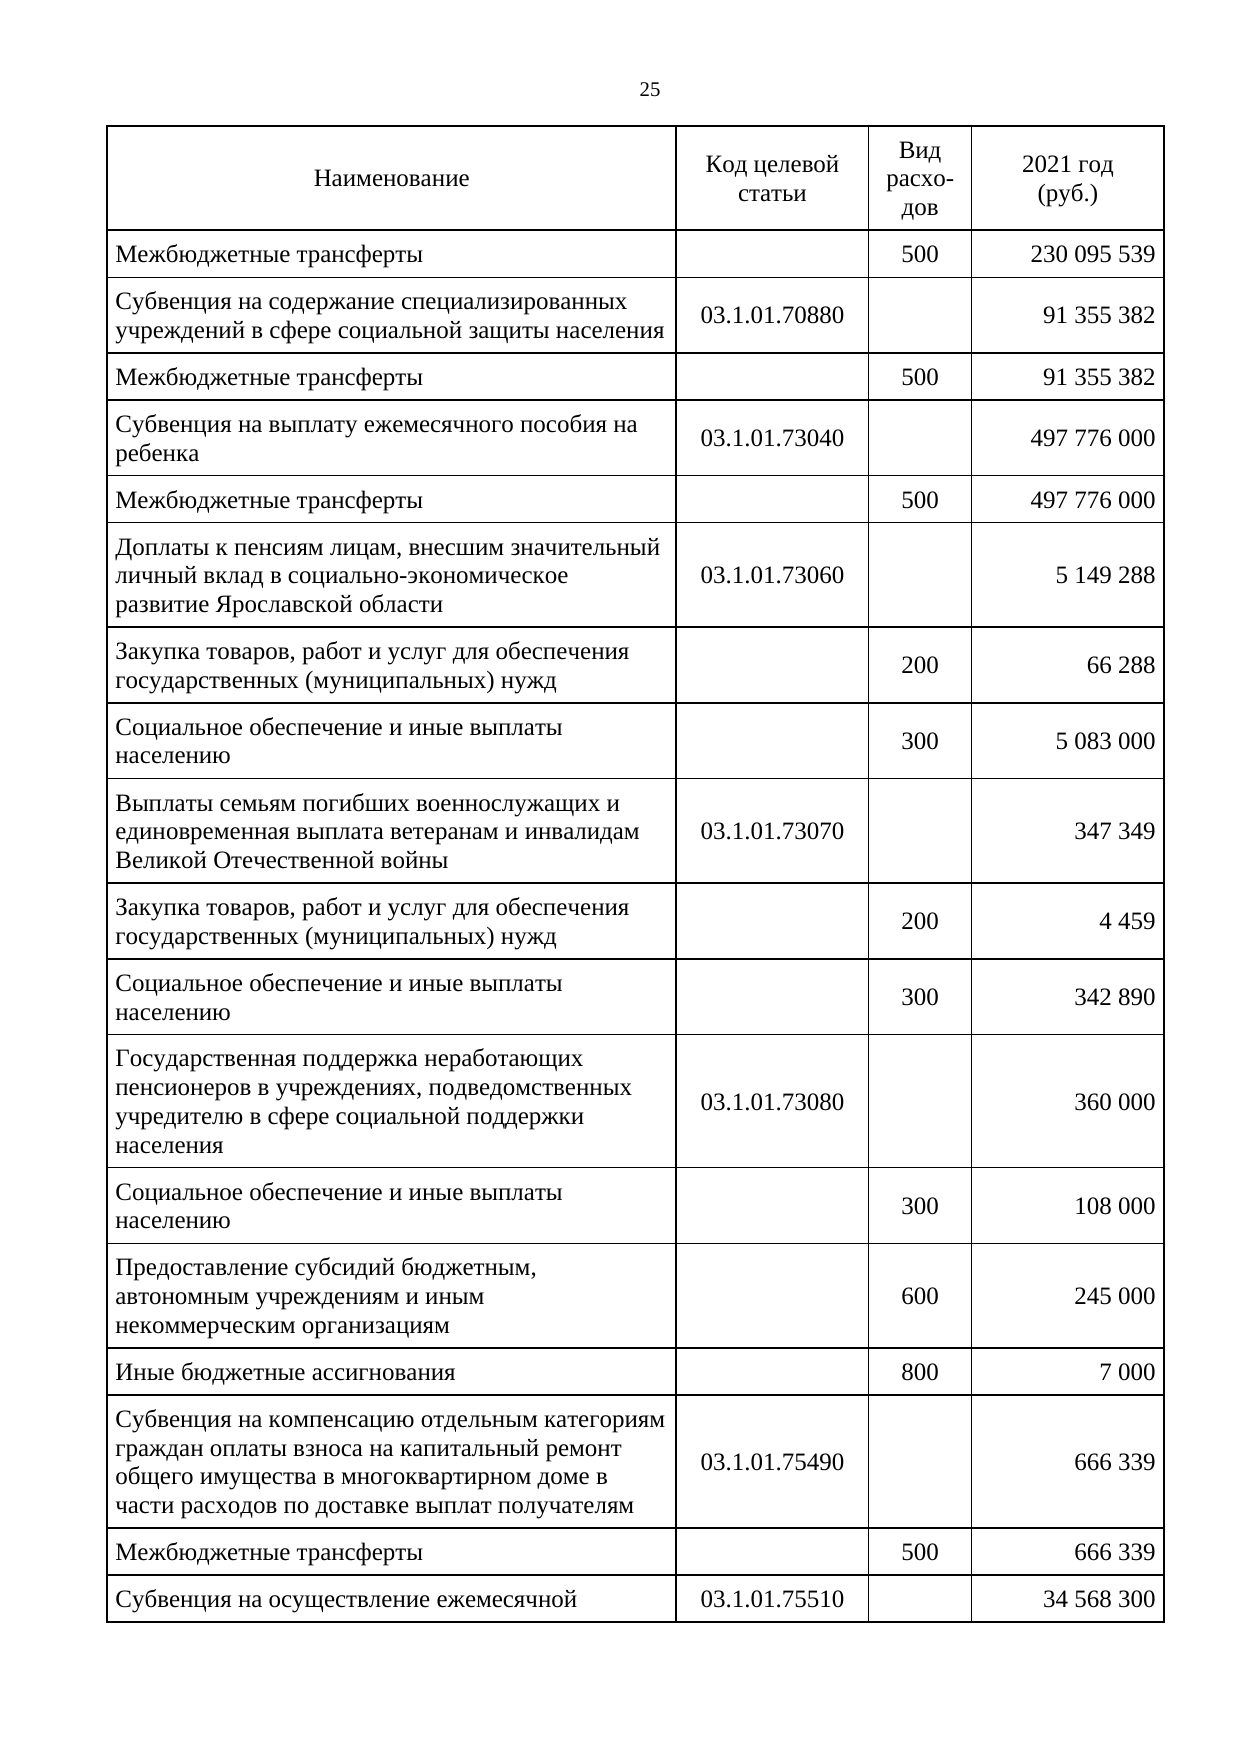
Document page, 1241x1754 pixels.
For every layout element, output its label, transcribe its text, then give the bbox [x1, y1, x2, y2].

table_cell 300 [869, 1168, 971, 1243]
table_header 2021 год (руб.) [972, 127, 1163, 229]
table_cell 91 355 382 [972, 278, 1163, 352]
table_cell 200 [869, 628, 971, 702]
table_header Вид расхо-дов [869, 127, 971, 229]
table_cell 230 095 539 [972, 231, 1163, 276]
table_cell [108, 1576, 675, 1621]
table_cell [869, 779, 971, 882]
table_cell Субвенция на компенсацию отдельным категориям граждан оплаты взноса на капитальный ремонт общего имущества в многоквартирном доме в части расходов по доставке выплат получателям [108, 1396, 675, 1527]
table_cell 300 [869, 960, 971, 1034]
table_cell [869, 523, 971, 626]
table_cell Межбюджетные трансферты [108, 1529, 675, 1574]
table_cell [677, 1168, 868, 1243]
table_cell 66 288 [972, 628, 1163, 702]
table_cell 03.1.01.70880 [677, 278, 868, 352]
table_cell [869, 401, 971, 475]
table_cell Социальное обеспечение и иные выплаты населению [108, 1168, 675, 1243]
table_cell Государственная поддержка неработающих пенсионеров в учреждениях, подведомственных учредителю в сфере социальной поддержки населения [108, 1035, 675, 1167]
table_cell 500 [869, 354, 971, 399]
table_cell 03.1.01.73080 [677, 1035, 868, 1167]
table_cell 03.1.01.75490 [677, 1396, 868, 1527]
table_cell [677, 704, 868, 778]
table_cell Межбюджетные трансферты [108, 354, 675, 399]
table_header Код целевой статьи [677, 127, 868, 229]
table_cell [677, 354, 868, 399]
table_cell 500 [869, 1529, 971, 1574]
table_cell Межбюджетные трансферты [108, 231, 675, 276]
table_cell Социальное обеспечение и иные выплаты населению [108, 704, 675, 778]
table_cell [677, 1529, 868, 1574]
table_cell Иные бюджетные ассигнования [108, 1349, 675, 1394]
table_cell [677, 960, 868, 1034]
table_cell Межбюджетные трансферты [108, 476, 675, 522]
table_cell [677, 1349, 868, 1394]
table_cell [869, 1396, 971, 1527]
table_cell 666 339 [972, 1529, 1163, 1574]
table_cell [869, 1576, 971, 1621]
table_cell 200 [869, 884, 971, 958]
table_cell 600 [869, 1244, 971, 1347]
table_cell Субвенция на выплату ежемесячного пособия на ребенка [108, 401, 675, 475]
table_cell 360 000 [972, 1035, 1163, 1167]
table_cell [869, 1035, 971, 1167]
table_cell [869, 278, 971, 352]
table_cell 245 000 [972, 1244, 1163, 1347]
table_cell 500 [869, 476, 971, 522]
table_cell Доплаты к пенсиям лицам, внесшим значительный личный вклад в социально-экономическое развитие Ярославской области [108, 523, 675, 626]
table_cell Закупка товаров, работ и услуг для обеспечения государственных (муниципальных) нужд [108, 628, 675, 702]
table_cell 03.1.01.75510 [677, 1576, 868, 1621]
table_cell 34 568 300 [972, 1576, 1163, 1621]
table_cell 03.1.01.73040 [677, 401, 868, 475]
table_cell 5 149 288 [972, 523, 1163, 626]
table_cell [677, 884, 868, 958]
table_cell 497 776 000 [972, 401, 1163, 475]
table_cell 342 890 [972, 960, 1163, 1034]
table_cell Выплаты семьям погибших военнослужащих и единовременная выплата ветеранам и инвалидам Великой Отечественной войны [108, 779, 675, 882]
table_cell 500 [869, 231, 971, 276]
table_cell 03.1.01.73070 [677, 779, 868, 882]
table_cell 666 339 [972, 1396, 1163, 1527]
table_cell Закупка товаров, работ и услуг для обеспечения государственных (муниципальных) нужд [108, 884, 675, 958]
table_cell 7 000 [972, 1349, 1163, 1394]
table_cell [677, 628, 868, 702]
table_cell 5 083 000 [972, 704, 1163, 778]
table_cell 300 [869, 704, 971, 778]
table_cell 91 355 382 [972, 354, 1163, 399]
table_cell [677, 231, 868, 276]
table_cell 347 349 [972, 779, 1163, 882]
table_cell Субвенция на содержание специализированных учреждений в сфере социальной защиты населения [108, 278, 675, 352]
table_cell [677, 476, 868, 522]
table_cell 03.1.01.73060 [677, 523, 868, 626]
table_cell Предоставление субсидий бюджетным, автономным учреждениям и иным некоммерческим организациям [108, 1244, 675, 1347]
table_cell 800 [869, 1349, 971, 1394]
table_cell 108 000 [972, 1168, 1163, 1243]
table_header Наименование [108, 127, 675, 229]
table_cell [677, 1244, 868, 1347]
table_cell Социальное обеспечение и иные выплаты населению [108, 960, 675, 1034]
table_cell 497 776 000 [972, 476, 1163, 522]
table_cell 4 459 [972, 884, 1163, 958]
